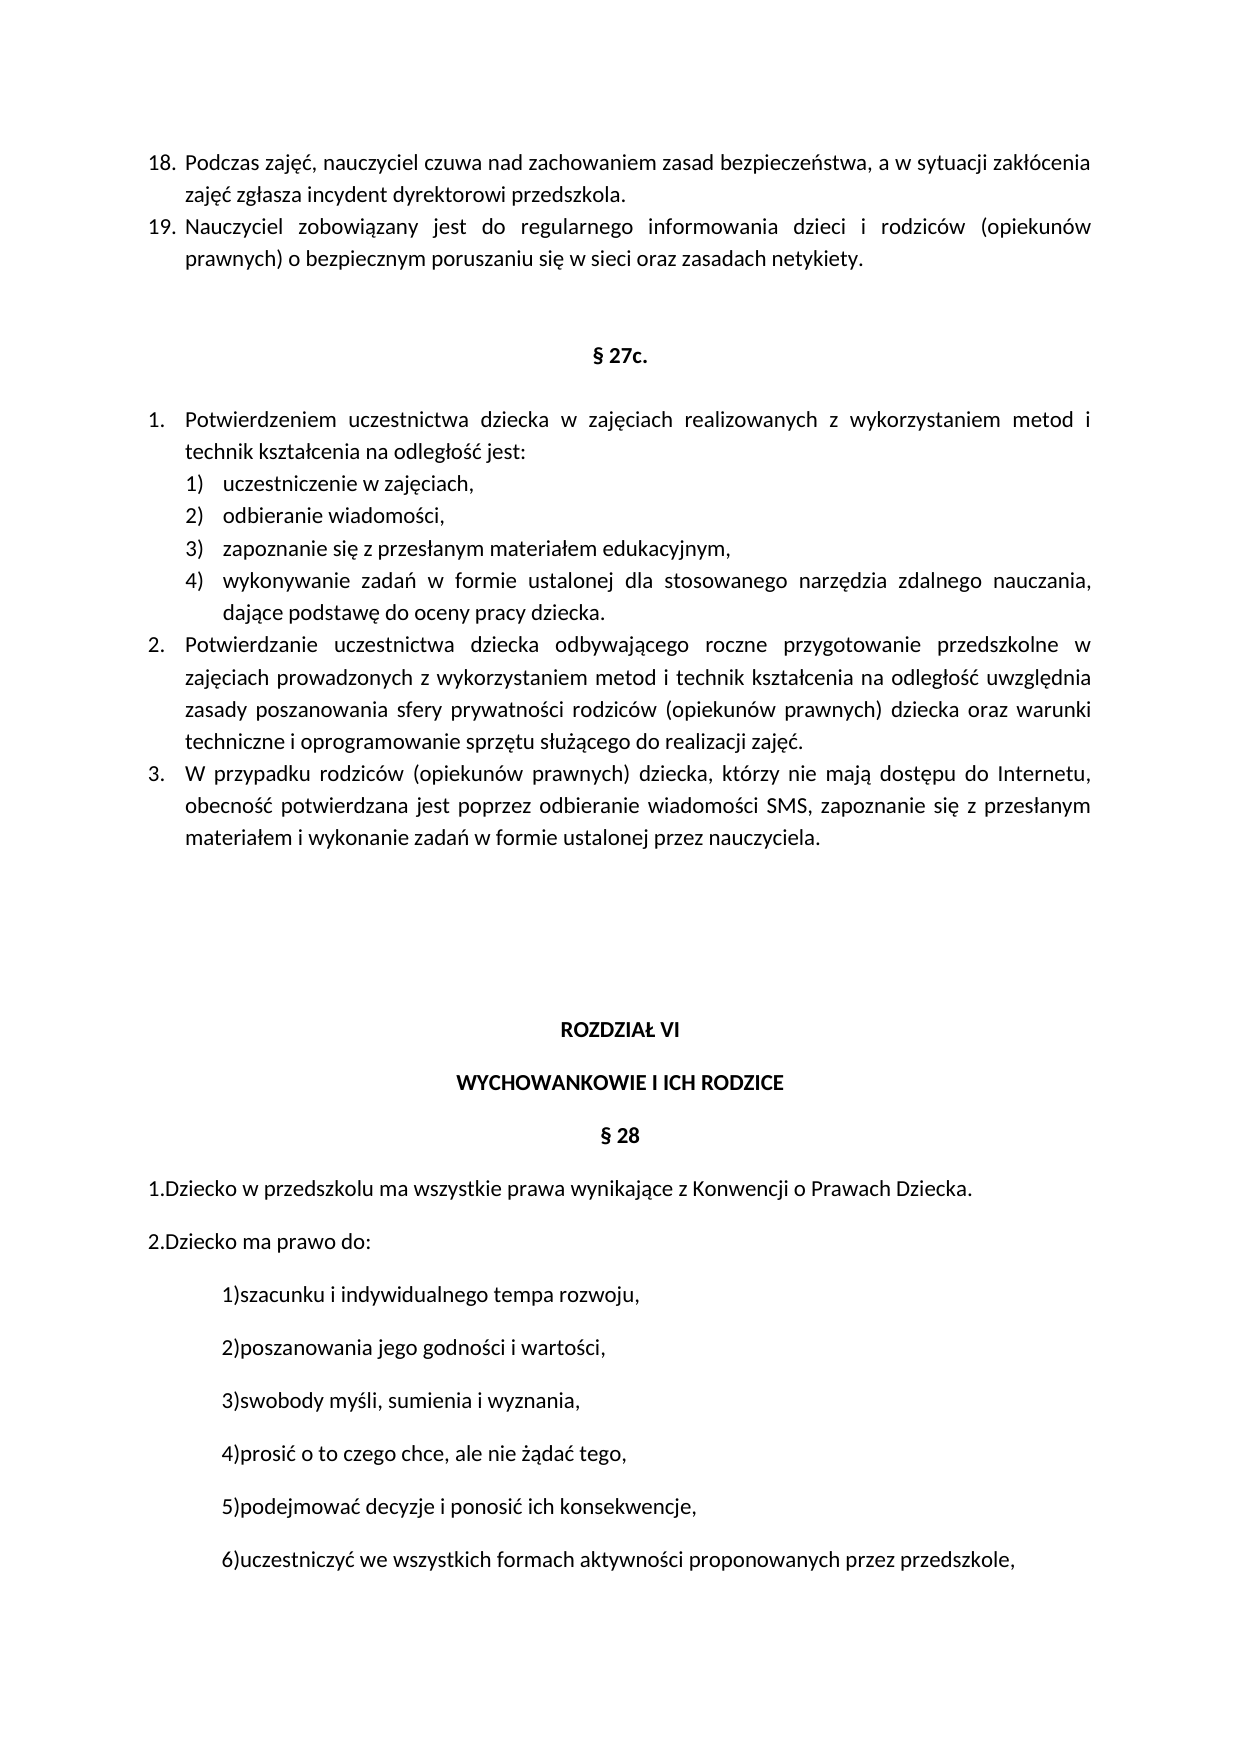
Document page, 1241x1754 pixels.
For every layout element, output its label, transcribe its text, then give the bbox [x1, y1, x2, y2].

text § 27c. [148, 341, 1093, 369]
text 6)uczestniczyć we wszystkich formach aktywności proponowanych przez przedszkole, [148, 1545, 1093, 1573]
text 5)podejmować decyzje i ponosić ich konsekwencje, [148, 1492, 1093, 1520]
text 4)prosić o to czego chce, ale nie żądać tego, [148, 1439, 1093, 1467]
list Potwierdzanie uczestnictwa dziecka odbywającego roczne przygotowanie przedszkolne w zajęciach prowadzonych z wykorzystaniem metod i technik kształcenia na odległość uwzględnia zasady poszanowania sfery prywatności rodziców (opiekunów prawnych) dziecka oraz warunki techniczne i oprogramowanie sprzętu służącego do realizacji zajęć. [148, 630, 1093, 755]
text 2.Dziecko ma prawo do: [148, 1227, 1093, 1255]
text 2)poszanowania jego godności i wartości, [148, 1333, 1093, 1361]
text ROZDZIAŁ VI [148, 1015, 1093, 1043]
text WYCHOWANKOWIE I ICH RODZICE [148, 1068, 1093, 1096]
list Nauczyciel zobowiązany jest do regularnego informowania dzieci i rodziców (opiekunów prawnych) o bezpiecznym poruszaniu się w sieci oraz zasadach netykiety. [148, 212, 1093, 272]
list zapoznanie się z przesłanym materiałem edukacyjnym, [185, 534, 1093, 562]
text 3)swobody myśli, sumienia i wyznania, [148, 1386, 1093, 1414]
list W przypadku rodziców (opiekunów prawnych) dziecka, którzy nie mają dostępu do Internetu, obecność potwierdzana jest poprzez odbieranie wiadomości SMS, zapoznanie się z przesłanym materiałem i wykonanie zadań w formie ustalonej przez nauczyciela. [148, 759, 1093, 852]
list odbieranie wiadomości, [185, 502, 1093, 530]
text 1.Dziecko w przedszkolu ma wszystkie prawa wynikające z Konwencji o Prawach Dziecka. [148, 1174, 1093, 1202]
list Podczas zajęć, nauczyciel czuwa nad zachowaniem zasad bezpieczeństwa, a w sytuacji zakłócenia zajęć zgłasza incydent dyrektorowi przedszkola. [148, 148, 1093, 208]
list Potwierdzeniem uczestnictwa dziecka w zajęciach realizowanych z wykorzystaniem metod i technik kształcenia na odległość jest: [148, 405, 1093, 465]
list uczestniczenie w zajęciach, [185, 469, 1093, 497]
text § 28 [148, 1121, 1093, 1149]
text 1)szacunku i indywidualnego tempa rozwoju, [148, 1280, 1093, 1308]
list wykonywanie zadań w formie ustalonej dla stosowanego narzędzia zdalnego nauczania, dające podstawę do oceny pracy dziecka. [185, 566, 1093, 626]
